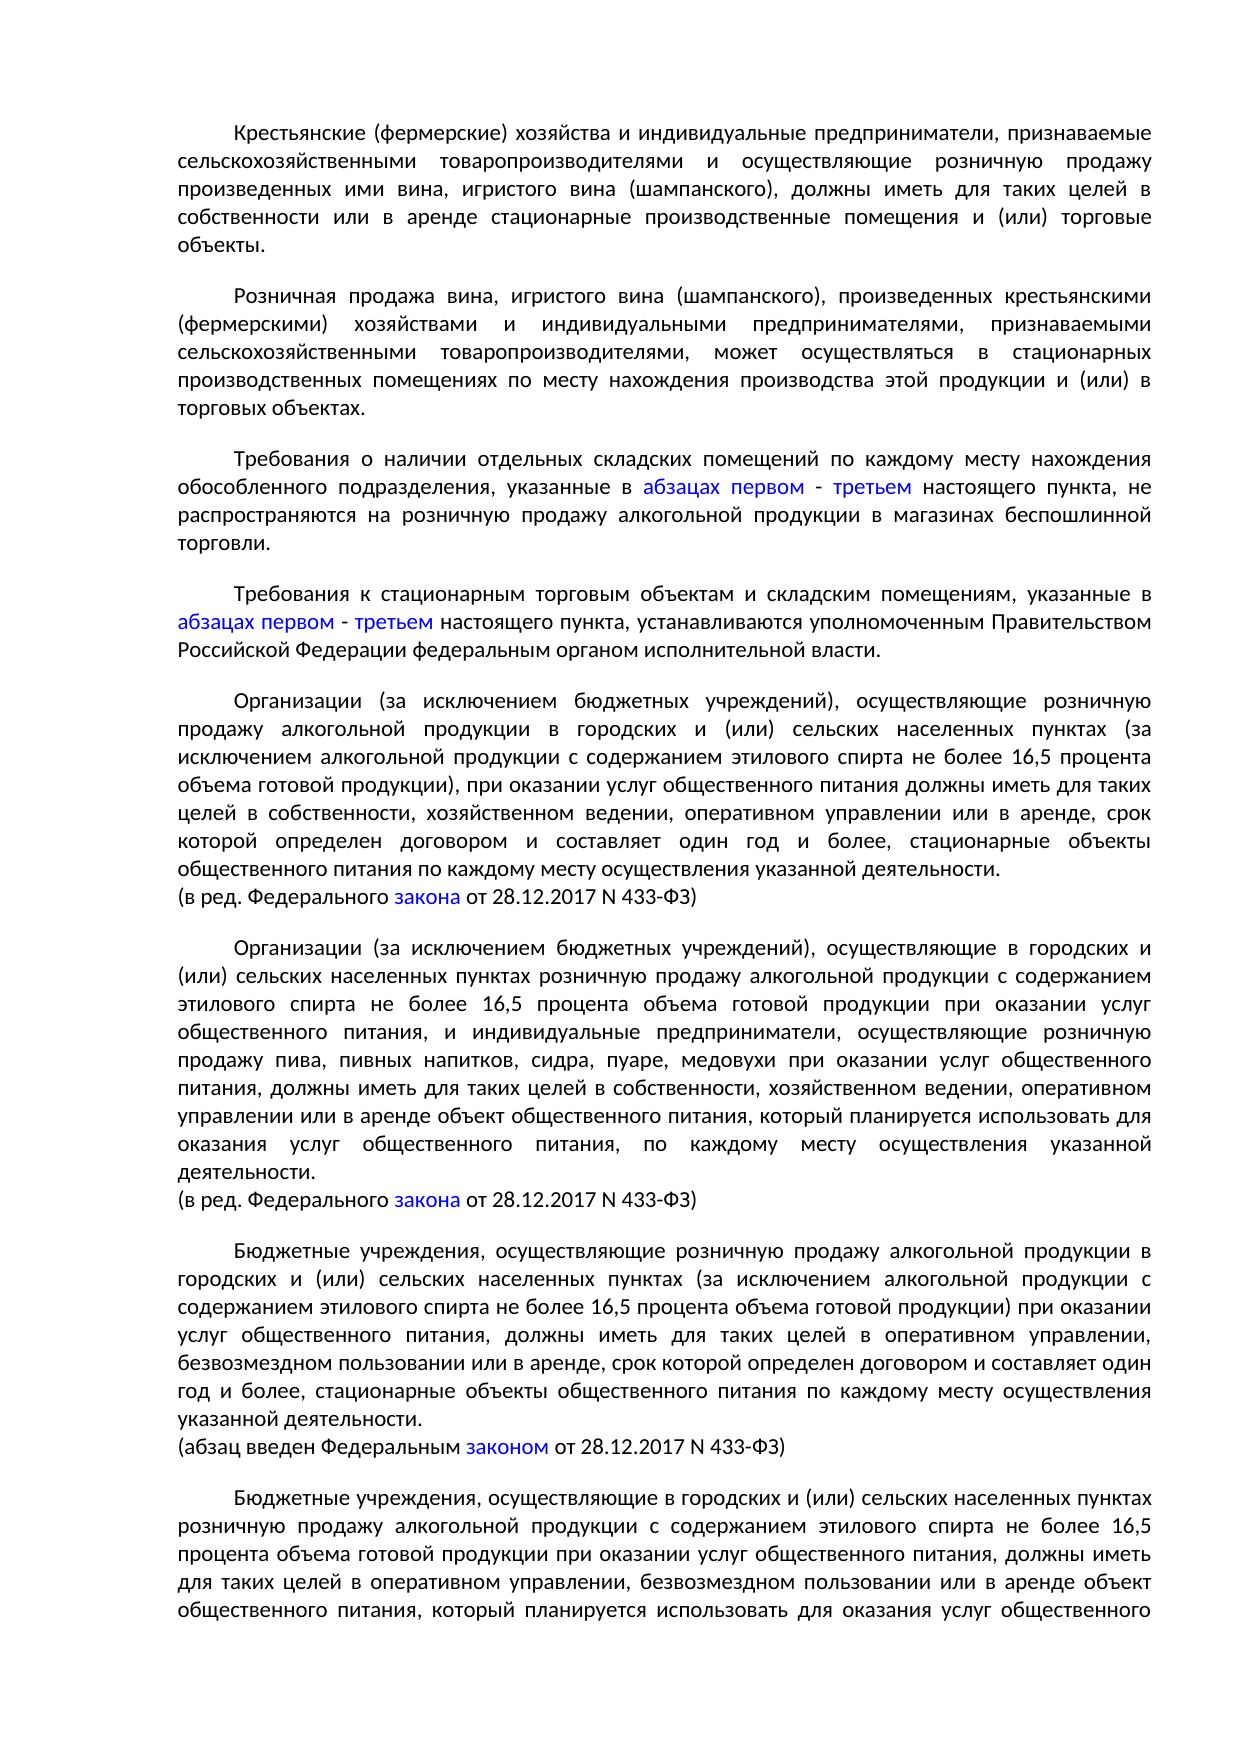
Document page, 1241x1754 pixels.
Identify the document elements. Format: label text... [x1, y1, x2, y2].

text Организации (за исключением бюджетных учреждений), осуществляющие розничную продажу алкогольной продукции в городских и (или) сельских населенных пунктах (за исключением алкогольной продукции с содержанием этилового спирта не более 16,5 процента объема готовой продукции), при оказании услуг общественного питания должны иметь для таких целей в собственности, хозяйственном ведении, оперативном управлении или в аренде, срок которой определен договором и составляет один год и более, стационарные объекты общественного питания по каждому месту осуществления указанной деятельности. [177, 686, 1152, 882]
text Крестьянские (фермерские) хозяйства и индивидуальные предприниматели, признаваемые сельскохозяйственными товаропроизводителями и осуществляющие розничную продажу произведенных ими вина, игристого вина (шампанского), должны иметь для таких целей в собственности или в аренде стационарные производственные помещения и (или) торговые объекты. [177, 118, 1152, 258]
text (абзац введен Федеральным законом от 28.12.2017 N 433-ФЗ) [177, 1432, 1152, 1461]
text Требования к стационарным торговым объектам и складским помещениям, указанные в абзацах первом - третьем настоящего пункта, устанавливаются уполномоченным Правительством Российской Федерации федеральным органом исполнительной власти. [177, 579, 1152, 663]
text Розничная продажа вина, игристого вина (шампанского), произведенных крестьянскими (фермерскими) хозяйствами и индивидуальными предпринимателями, признаваемыми сельскохозяйственными товаропроизводителями, может осуществляться в стационарных производственных помещениях по месту нахождения производства этой продукции и (или) в торговых объектах. [177, 281, 1152, 421]
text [177, 1483, 1152, 1623]
text Организации (за исключением бюджетных учреждений), осуществляющие в городских и (или) сельских населенных пунктах розничную продажу алкогольной продукции с содержанием этилового спирта не более 16,5 процента объема готовой продукции при оказании услуг общественного питания, и индивидуальные предприниматели, осуществляющие розничную продажу пива, пивных напитков, сидра, пуаре, медовухи при оказании услуг общественного питания, должны иметь для таких целей в собственности, хозяйственном ведении, оперативном управлении или в аренде объект общественного питания, который планируется использовать для оказания услуг общественного питания, по каждому месту осуществления указанной деятельности. [177, 933, 1152, 1185]
text (в ред. Федерального закона от 28.12.2017 N 433-ФЗ) [177, 1185, 1152, 1213]
text (в ред. Федерального закона от 28.12.2017 N 433-ФЗ) [177, 882, 1152, 910]
text Требования о наличии отдельных складских помещений по каждому месту нахождения обособленного подразделения, указанные в абзацах первом - третьем настоящего пункта, не распространяются на розничную продажу алкогольной продукции в магазинах беспошлинной торговли. [177, 444, 1152, 556]
text Бюджетные учреждения, осуществляющие розничную продажу алкогольной продукции в городских и (или) сельских населенных пунктах (за исключением алкогольной продукции с содержанием этилового спирта не более 16,5 процента объема готовой продукции) при оказании услуг общественного питания, должны иметь для таких целей в оперативном управлении, безвозмездном пользовании или в аренде, срок которой определен договором и составляет один год и более, стационарные объекты общественного питания по каждому месту осуществления указанной деятельности. [177, 1236, 1152, 1432]
